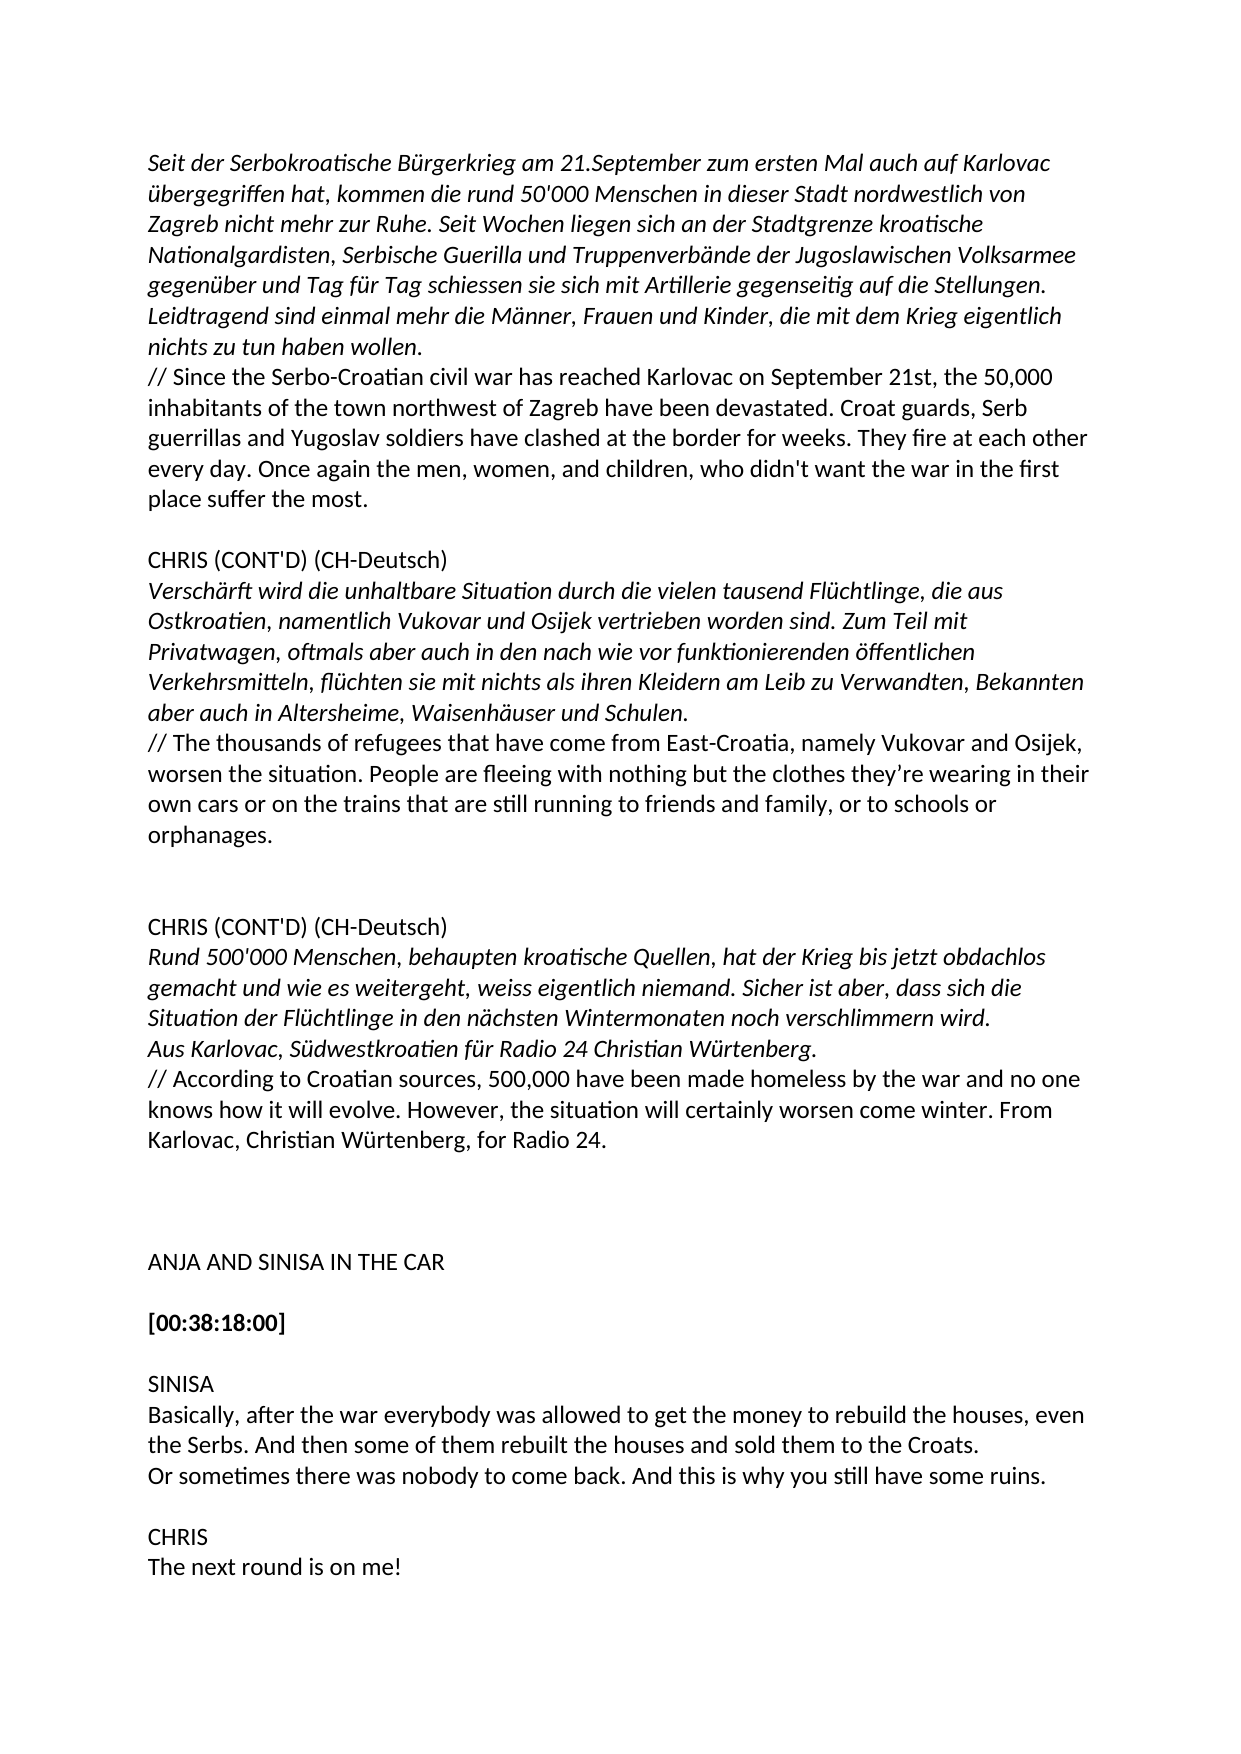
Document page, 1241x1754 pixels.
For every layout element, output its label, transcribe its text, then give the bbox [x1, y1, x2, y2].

text CHRIS [148, 1521, 1093, 1552]
text // The thousands of refugees that have come from East-Croatia, namely Vukovar and Osijek, worsen the situation. People are fleeing with nothing but the clothes they’re wearing in their own cars or on the trains that are still running to friends and family, or to schools or orphanages. [148, 727, 1093, 849]
text Rund 500'000 Menschen, behaupten kroatische Quellen, hat der Krieg bis jetzt obdachlos gemacht und wie es weitergeht, weiss eigentlich niemand. Sicher ist aber, dass sich die Situation der Flüchtlinge in den nächsten Wintermonaten noch verschlimmern wird. [148, 941, 1093, 1033]
text CHRIS (CONT'D) (CH-Deutsch) [148, 911, 1093, 941]
text Verschärft wird die unhaltbare Situation durch die vielen tausend Flüchtlinge, die aus Ostkroatien, namentlich Vukovar und Osijek vertrieben worden sind. Zum Teil mit Privatwagen, oftmals aber auch in den nach wie vor funktionierenden öffentlichen Verkehrsmitteln, flüchten sie mit nichts als ihren Kleidern am Leib zu Verwandten, Bekannten aber auch in Altersheime, Waisenhäuser und Schulen. [148, 575, 1093, 727]
text // Since the Serbo-Croatian civil war has reached Karlovac on September 21st, the 50,000 inhabitants of the town northwest of Zagreb have been devastated. Croat guards, Serb guerrillas and Yugoslav soldiers have clashed at the border for weeks. They fire at each other every day. Once again the men, women, and children, who didn't want the war in the first place suffer the most. [148, 361, 1093, 514]
text CHRIS (CONT'D) (CH-Deutsch) [148, 544, 1093, 575]
text The next round is on me! [148, 1552, 1093, 1582]
text SINISA [148, 1368, 1093, 1399]
text // According to Croatian sources, 500,000 have been made homeless by the war and no one knows how it will evolve. However, the situation will certainly worsen come winter. From Karlovac, Christian Würtenberg, for Radio 24. [148, 1063, 1093, 1155]
text Basically, after the war everybody was allowed to get the money to rebuild the houses, even the Serbs. And then some of them rebuilt the houses and sold them to the Croats. [148, 1399, 1093, 1460]
text ANJA AND SINISA IN THE CAR [148, 1246, 1093, 1277]
text Or sometimes there was nobody to come back. And this is why you still have some ruins. [148, 1460, 1093, 1491]
text Aus Karlovac, Südwestkroatien für Radio 24 Christian Würtenberg. [148, 1033, 1093, 1063]
text [00:38:18:00] [148, 1307, 1093, 1338]
text Seit der Serbokroatische Bürgerkrieg am 21.September zum ersten Mal auch auf Karlovac übergegriffen hat, kommen die rund 50'000 Menschen in dieser Stadt nordwestlich von Zagreb nicht mehr zur Ruhe. Seit Wochen liegen sich an der Stadtgrenze kroatische Nationalgardisten, Serbische Guerilla und Truppenverbände der Jugoslawischen Volksarmee gegenüber und Tag für Tag schiessen sie sich mit Artillerie gegenseitig auf die Stellungen. Leidtragend sind einmal mehr die Männer, Frauen und Kinder, die mit dem Krieg eigentlich nichts zu tun haben wollen. [148, 148, 1093, 361]
